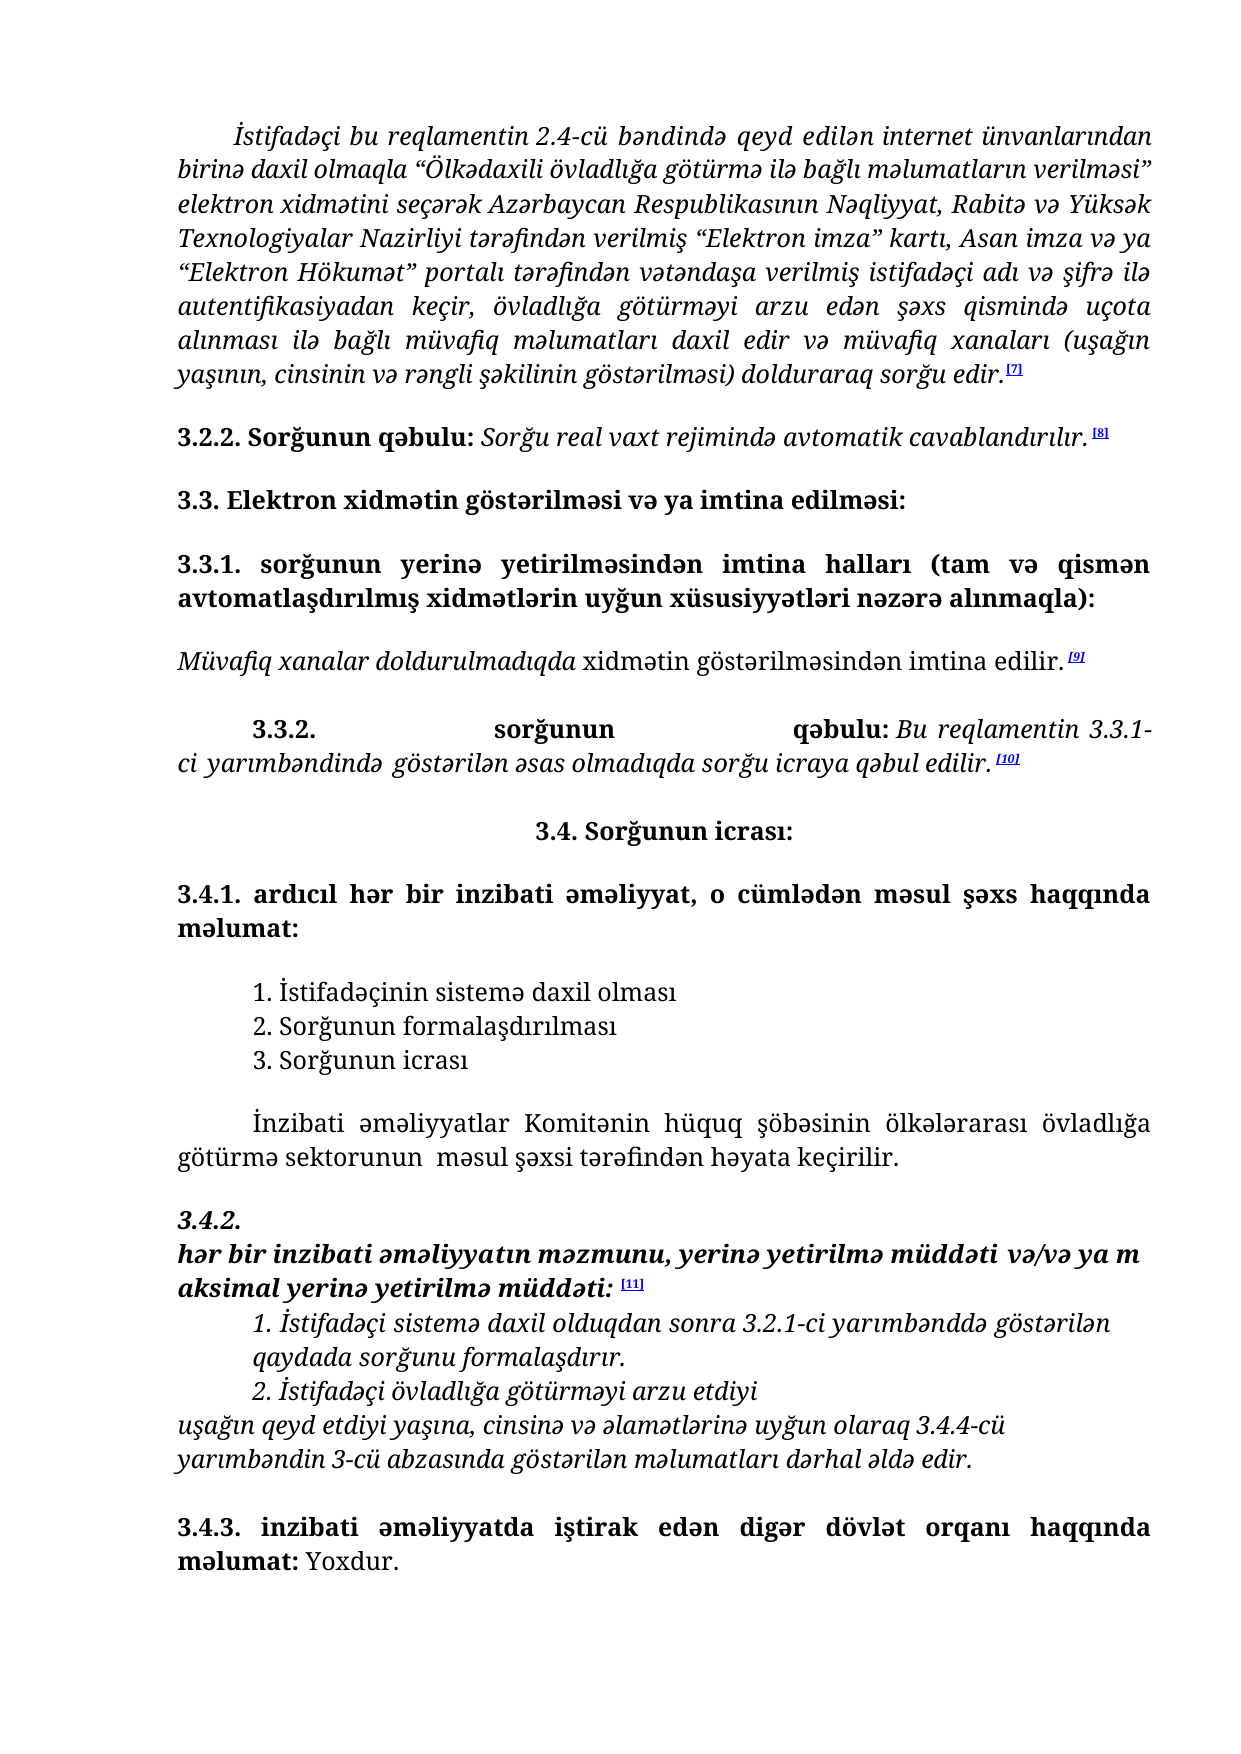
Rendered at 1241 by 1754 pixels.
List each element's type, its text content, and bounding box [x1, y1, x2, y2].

text 3.3.2. sorğunun qəbulu: Bu reqlamentin 3.3.1-ci yarımbəndində göstərilən əsas olmadıqda sorğu icraya qəbul edilir. [10] [177, 712, 1152, 780]
text 3.2.2. Sorğunun qəbulu: Sorğu real vaxt rejimində avtomatik cavablandırılır. [8] [177, 420, 1152, 454]
text 3. Sorğunun icrası [177, 1042, 1152, 1077]
text 3.4. Sorğunun icrası: [177, 814, 1152, 848]
text İstifadəçi bu reqlamentin 2.4-cü bəndində qeyd edilən internet ünvanlarından birinə daxil olmaqla “Ölkədaxili övladlığa götürmə ilə bağlı məlumatların verilməsi” elektron xidmətini seçərək Azərbaycan Respublikasının Nəqliyyat, Rabitə və Yüksək Texnologiyalar Nazirliyi tərəfindən verilmiş “Elektron imza” kartı, Asan imza və ya “Elektron Hökumət” portalı tərəfindən vətəndaşa verilmiş istifadəçi adı və şifrə ilə autentifikasiyadan keçir, övladlığa götürməyi arzu edən şəxs qismində uçota alınması ilə bağlı müvafiq məlumatları daxil edir və müvafiq xanaları (uşağın yaşının, cinsinin və rəngli şəkilinin göstərilməsi) dolduraraq sorğu edir.[7] [177, 118, 1152, 391]
text 3.3. Elektron xidmətin göstərilməsi və ya imtina edilməsi: [177, 483, 1152, 517]
text 3.4.1. ardıcıl hər bir inzibati əməliyyat, o cümlədən məsul şəxs haqqında məlumat: [177, 877, 1152, 945]
text 3.3.1. sorğunun yerinə yetirilməsindən imtina halları (tam və qismən avtomatlaşdırılmış xidmətlərin uyğun xüsusiyyətləri nəzərə alınmaqla): [177, 546, 1152, 614]
text Müvafiq xanalar doldurulmadıqda xidmətin göstərilməsindən imtina edilir. [9] [177, 643, 1152, 678]
text 2. Sorğunun formalaşdırılması [177, 1008, 1152, 1042]
text 1. İstifadəçi sistemə daxil olduqdan sonra 3.2.1-ci yarımbənddə göstərilən qaydada sorğunu formalaşdırır. [252, 1305, 1152, 1373]
text 3.4.3. inzibati əməliyyatda iştirak edən digər dövlət orqanı haqqında məlumat: Yoxdur. [177, 1509, 1152, 1578]
text İnzibati əməliyyatlar Komitənin hüquq şöbəsinin ölkələrarası övladlığa götürmə sektorunun məsul şəxsi tərəfindən həyata keçirilir. [177, 1106, 1152, 1174]
text 3.4.2. hər bir inzibati əməliyyatın məzmunu, yerinə yetirilmə müddəti və/və ya maksimal yerinə yetirilmə müddəti: [11] [177, 1203, 1152, 1305]
text 2. İstifadəçi övladlığa götürməyi arzu etdiyi uşağın qeyd etdiyi yaşına, cinsinə və əlamətlərinə uyğun olaraq 3.4.4-cü yarımbəndin 3-cü abzasında göstərilən məlumatları dərhal əldə edir. [177, 1373, 1152, 1476]
text 1. İstifadəçinin sistemə daxil olması [177, 974, 1152, 1008]
